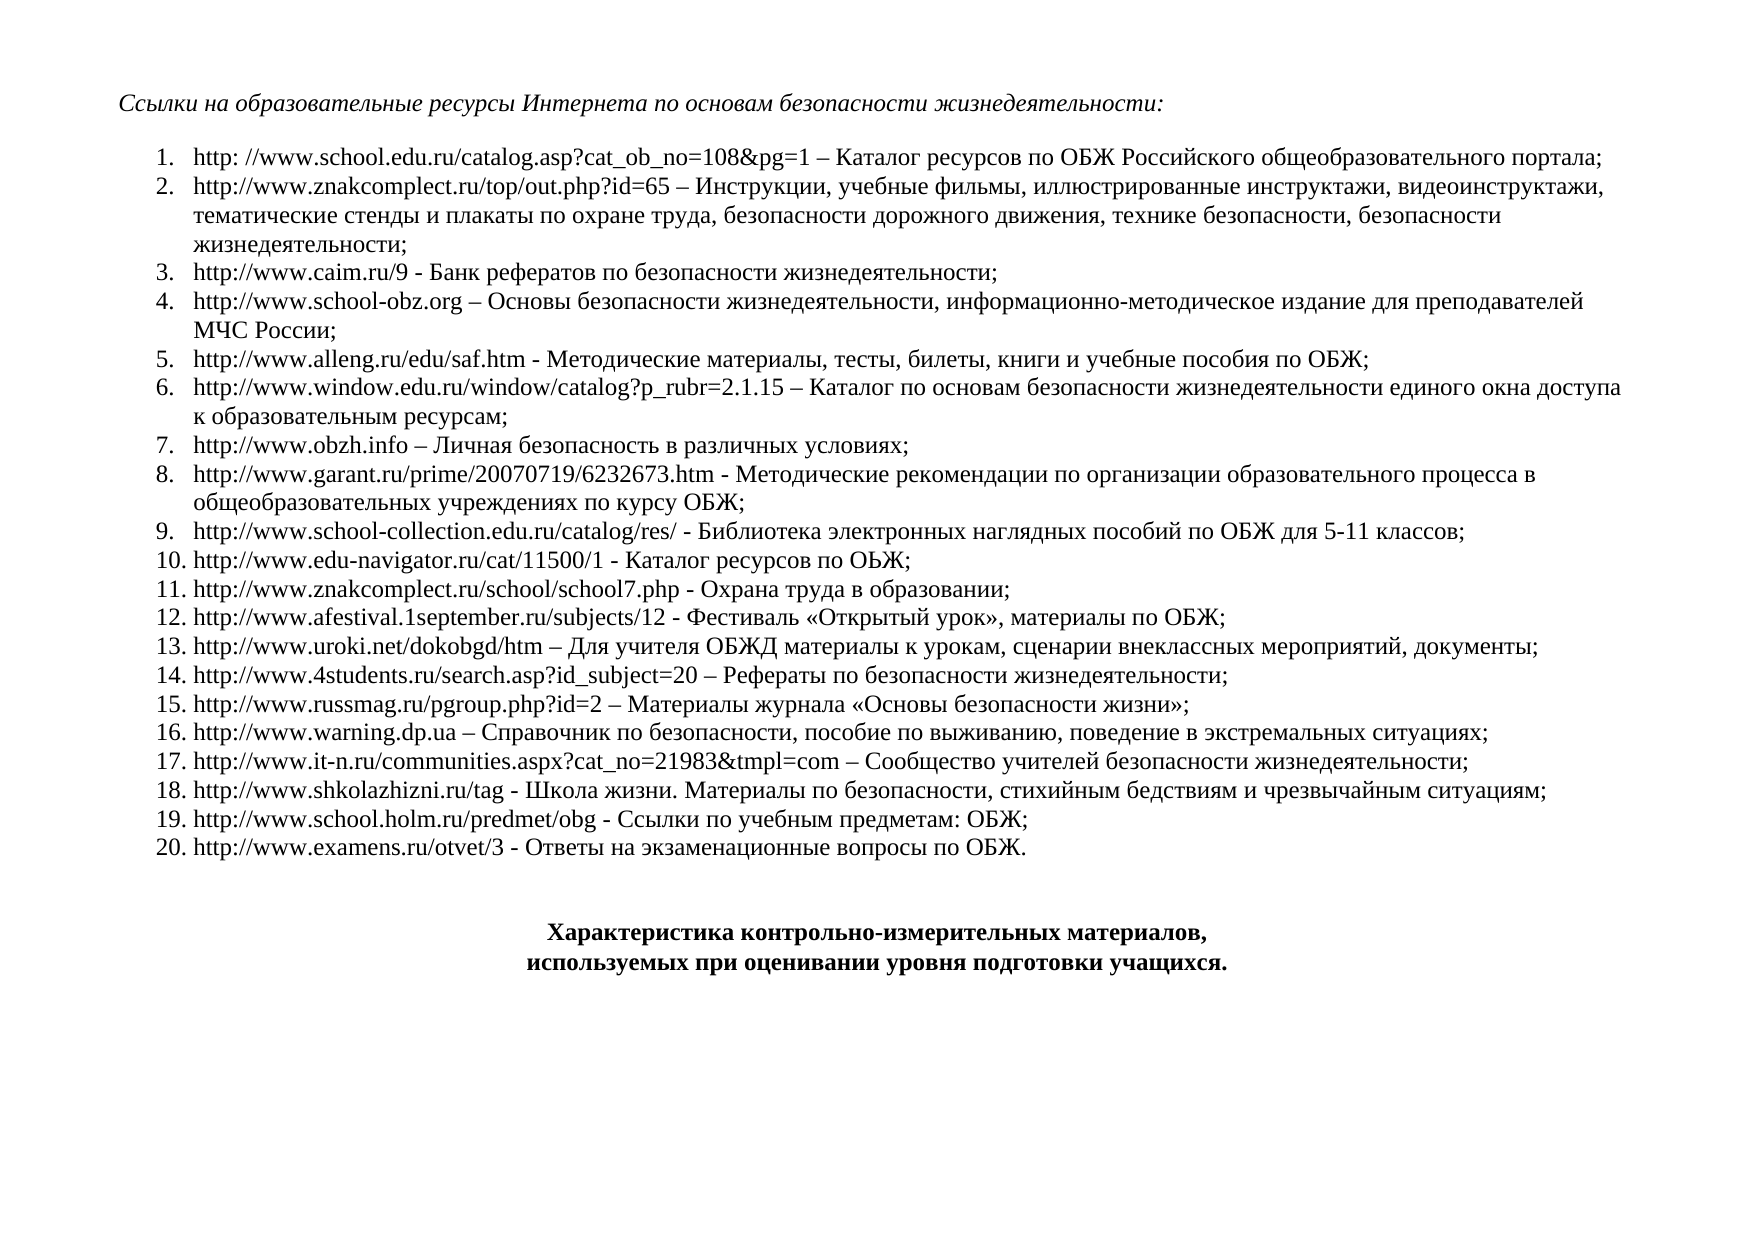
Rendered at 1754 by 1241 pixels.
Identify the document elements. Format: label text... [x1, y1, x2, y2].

list http://www.znakcomplect.ru/school/school7.php - Охрана труда в образовании; [156, 574, 1636, 602]
list http://www.warning.dp.ua – Справочник по безопасности, пособие по выживанию, поведение в экстремальных ситуациях; [156, 717, 1636, 746]
text Ссылки на образовательные ресурсы Интернета по основам безопасности жизнедеятельности: [118, 88, 1636, 117]
list http://www.сaim.ru/9 - Банк рефератов по безопасности жизнедеятельности; [156, 257, 1636, 286]
list http://www.alleng.ru/edu/saf.htm - Методические материалы, тесты, билеты, книги и учебные пособия по ОБЖ; [156, 344, 1636, 372]
list http://www.uroki.net/dokobgd/htm – Для учителя ОБЖД материалы к урокам, сценарии внеклассных мероприятий, документы; [156, 631, 1636, 660]
list http://www.аfestival.1september.ru/subjects/12 - Фестиваль «Открытый урок», материалы по ОБЖ; [156, 602, 1636, 631]
list http://www.examens.ru/otvet/3 - Ответы на экзаменационные вопросы по ОБЖ. [156, 832, 1636, 861]
list http://www.garant.ru/prime/20070719/6232673.htm - Методические рекомендации по организации образовательного процесса в общеобразовательных учреждениях по курсу ОБЖ; [156, 459, 1636, 516]
text Характеристика контрольно-измерительных материалов, [118, 915, 1636, 946]
list http://www.russmag.ru/pgroup.php?id=2 – Материалы журнала «Основы безопасности жизни»; [156, 689, 1636, 717]
list http://www.4students.ru/search.asp?id_subject=20 – Рефераты по безопасности жизнедеятельности; [156, 660, 1636, 689]
list http://www.edu-navigator.ru/cat/11500/1 - Каталог ресурсов по ОЬЖ; [156, 545, 1636, 574]
list http: //www.school.edu.ru/catalog.asp?cat_ob_no=108&pg=1 – Каталог ресурсов по ОБЖ Российского общеобразовательного портала; [156, 142, 1636, 171]
list http://www.window.edu.ru/window/catalog?p_rubr=2.1.15 – Каталог по основам безопасности жизнедеятельности единого окна доступа к образовательным ресурсам; [156, 372, 1636, 430]
text используемых при оценивании уровня подготовки учащихся. [118, 946, 1636, 976]
list http://www.it-n.ru/communities.aspx?cat_no=21983&tmpl=com – Сообщество учителей безопасности жизнедеятельности; [156, 746, 1636, 775]
list http://www.school-collection.edu.ru/catalog/res/ - Библиотека электронных наглядных пособий по ОБЖ для 5-11 классов; [156, 516, 1636, 545]
list http://www.shkolazhizni.ru/tag - Школа жизни. Материалы по безопасности, стихийным бедствиям и чрезвычайным ситуациям; [156, 775, 1636, 804]
list http://www.znakcomplect.ru/top/out.php?id=65 – Инструкции, учебные фильмы, иллюстрированные инструктажи, видеоинструктажи, тематические стенды и плакаты по охране труда, безопасности дорожного движения, технике безопасности, безопасности жизнедеятельности; [156, 171, 1636, 257]
list http://www.school.holm.ru/predmet/obg - Ссылки по учебным предметам: ОБЖ; [156, 804, 1636, 832]
list http://www.school-obz.org – Основы безопасности жизнедеятельности, информационно-методическое издание для преподавателей МЧС России; [156, 286, 1636, 344]
list http://www.obzh.info – Личная безопасность в различных условиях; [156, 430, 1636, 459]
